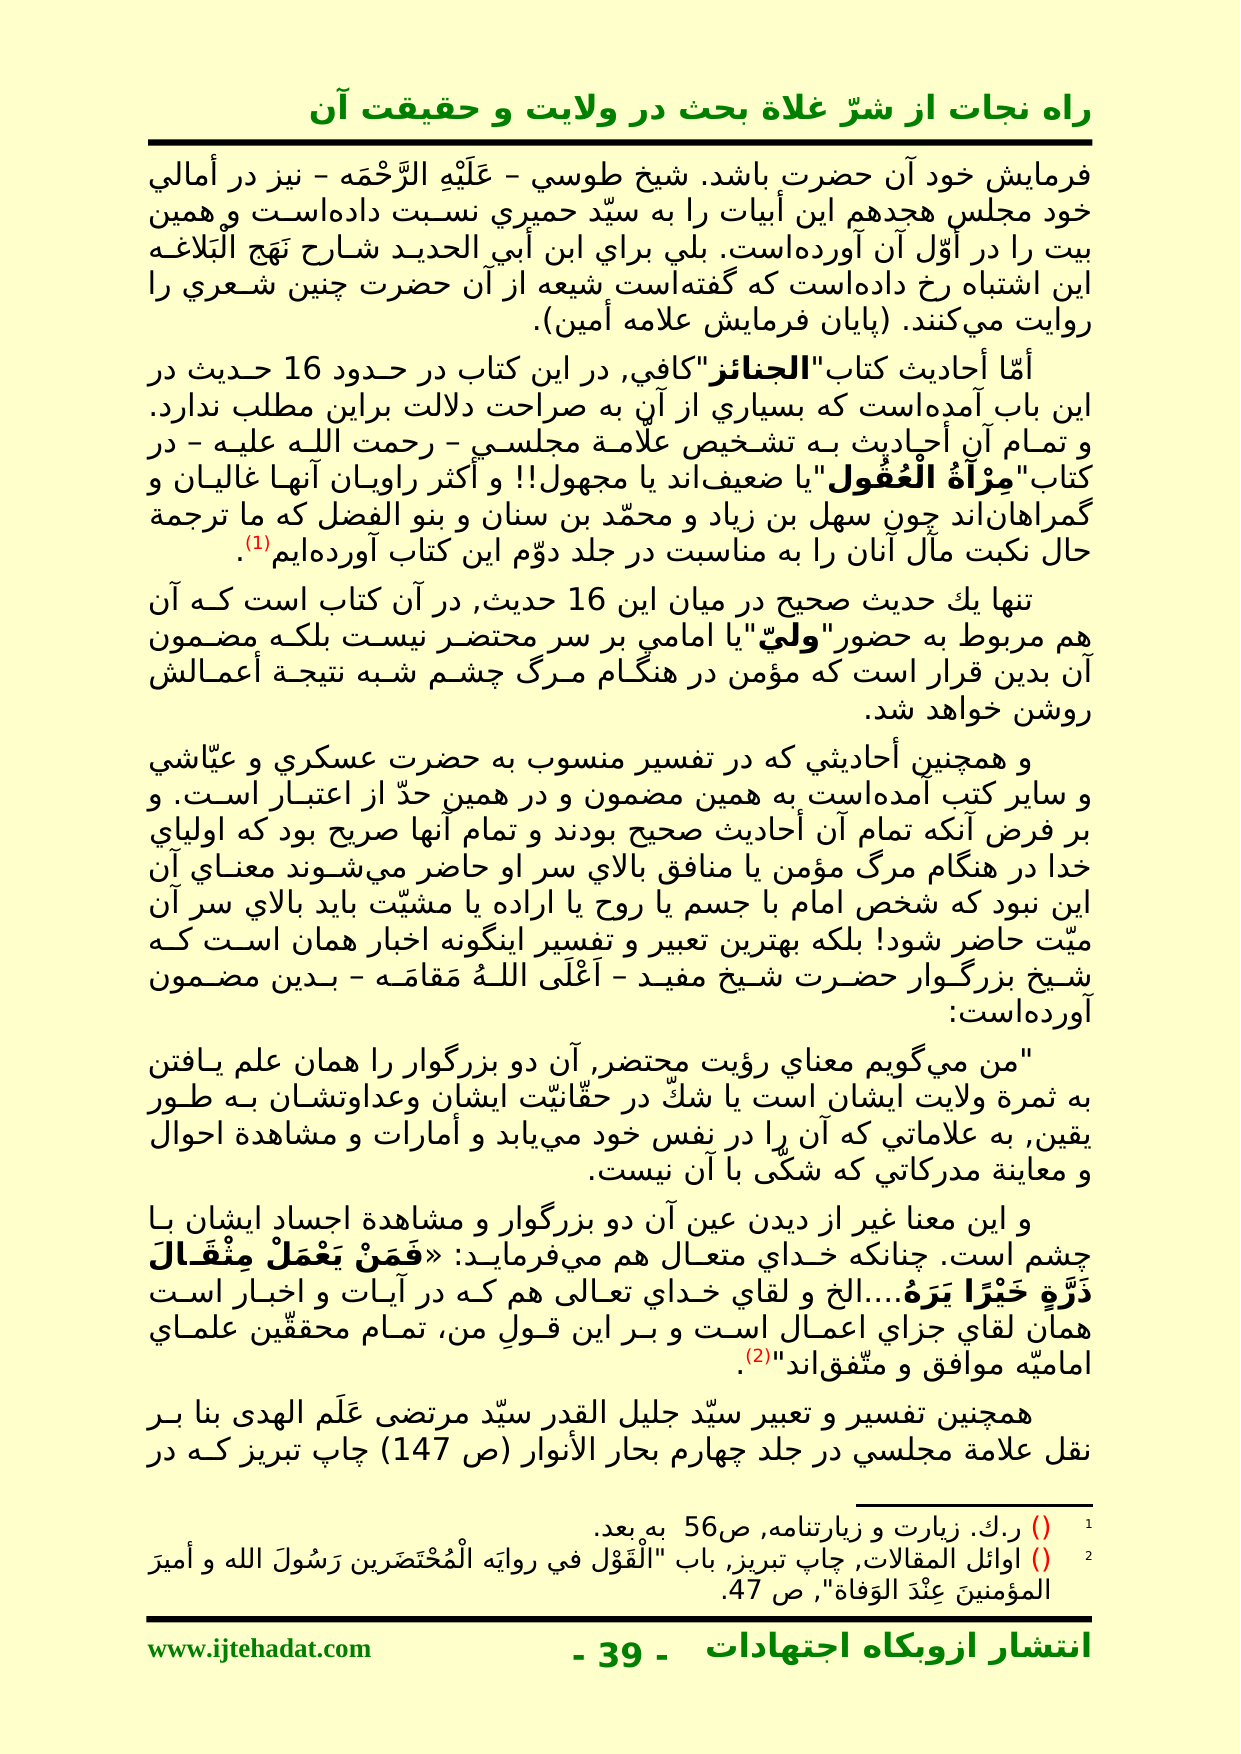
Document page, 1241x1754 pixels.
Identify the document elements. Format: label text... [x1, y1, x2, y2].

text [148, 1394, 1092, 1467]
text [148, 156, 1092, 338]
text و اين معنا غير از ديدن عين آن دو بزرگوار و مشاهدة اجساد ايشان با چشم است. چنانكه خداي متعال هم مي‌فرمايد: «فَمَنْ يَعْمَلْ مِثْقَالَ ذَرَّةٍ خَيْرًا يَرَهُ....الخ و لقاي خداي تعالى هم كه در آيات و اخبار است همان لقاي جزاي اعمال است و بر اين قولِ من، تمام محققّين علماي اماميّه موافق و متّفق‌اند"(). [148, 1200, 1092, 1382]
text "من مي‌گويم معناي رؤيت محتضر, آن دو بزرگوار را همان علم يافتن به ثمرة ولايت ايشان است يا شكّ در حقّانيّت ايشان وعداوتشان به طور يقين, به علاماتي كه آن را در نفس خود مي‌يابد و أمارات و مشاهدة احوال و معاينة مدركاتي كه شكّى با آن نيست. [148, 1042, 1092, 1188]
text تنها يك حديث صحيح در ميان اين 16 حديث, در آن كتاب است كه آن هم مربوط به حضور"وليّ"يا امامي بر سر محتضر نيست بلكه مضمون آن بدين قرار است كه مؤمن در هنگام مرگ چشم شبه نتيجة أعمالش روشن خواهد شد. [148, 581, 1092, 727]
text و همچنين أحاديثي كه در تفسير منسوب به حضرت عسكري و عيّاشي و ساير كتب آمده‌است به همين مضمون و در همين حدّ از اعتبار است. و بر فرض آنكه تمام آن أحاديث صحيح بودند و تمام آنها صريح بود كه اولياي خدا در هنگام مرگ مؤمن يا منافق بالاي سر او حاضر مي‌شوند معناي آن اين نبود كه شخص امام با جسم يا روح يا اراده يا مشيّت بايد بالاي سر آن ميّت حاضر شود! بلكه بهترين تعبير و تفسير اينگونه اخبار همان است كه شيخ بزرگوار حضرت شيخ مفيد – اَعْلَى اللهُ مَقامَه – بدين مضمون آورده‌است: [148, 739, 1092, 1030]
text أمّا أحاديث كتاب"الجنائز"كافي, در اين كتاب در حدود 16 حديث در اين باب آمده‌است كه بسياري از آن به صراحت دلالت براين مطلب ندارد. و تمام آن أحاديث به تشخيص علّامة مجلسي – رحمت الله عليه – در كتاب"مِرْآةُ الْعُقُول"يا ضعيف‌اند يا مجهول!! و أكثر راويان آنها غاليان و گمراهان‌اند چون سهل بن زياد و محمّد بن سنان و بنو الفضل كه ما ترجمة حال نكبت مآل آنان را به مناسبت در جلد دوّم اين كتاب آورده‌ايم(). [148, 351, 1092, 569]
